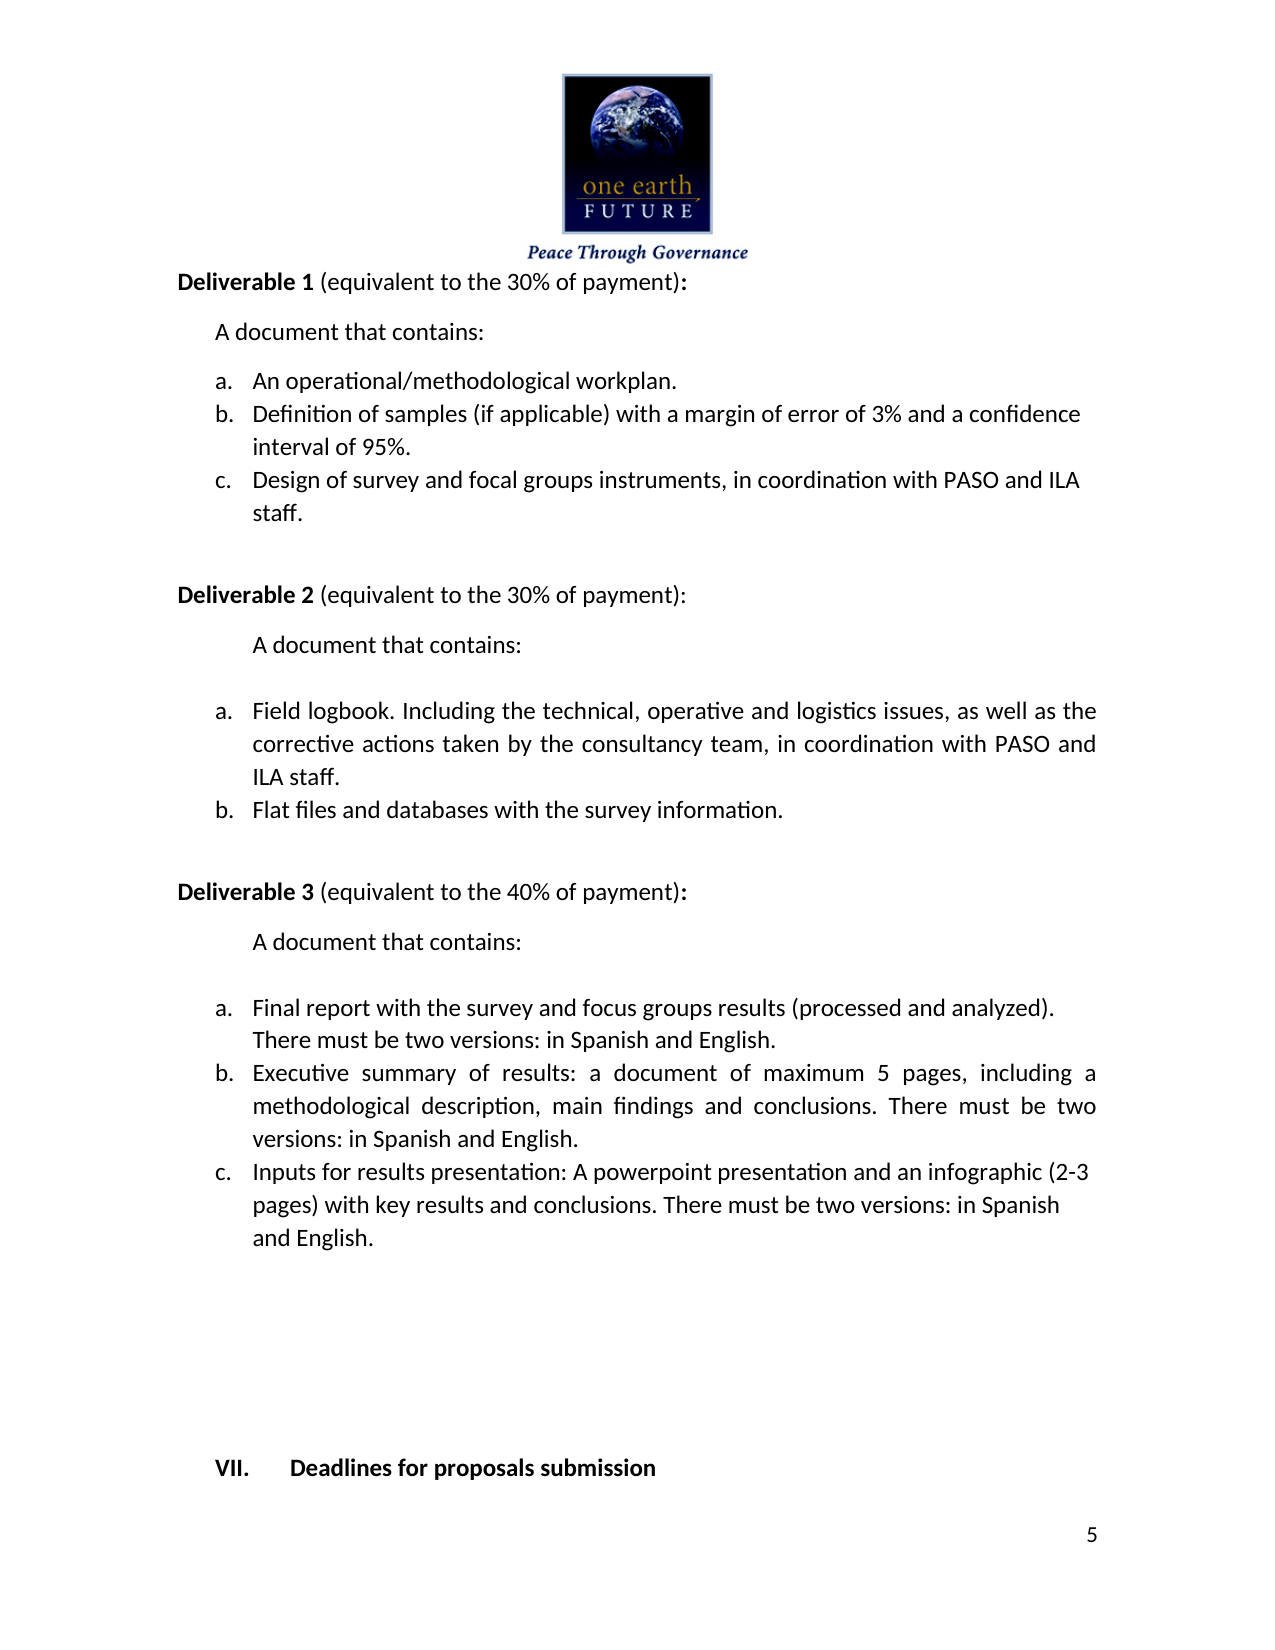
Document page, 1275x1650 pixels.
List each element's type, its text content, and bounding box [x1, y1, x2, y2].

picture [522, 73, 753, 267]
list Inputs for results presentation: A powerpoint presentation and an infographic (2-3 pages) with key results and conclusions. There must be two versions: in Spanish and English. [215, 1156, 1098, 1253]
list Deadlines for proposals submission [215, 1453, 1098, 1483]
list Final report with the survey and focus groups results (processed and analyzed). There must be two versions: in Spanish and English. [215, 992, 1098, 1055]
list Executive summary of results: a document of maximum 5 pages, including a methodological description, main findings and conclusions. There must be two versions: in Spanish and English. [215, 1058, 1098, 1154]
text A document that contains: [177, 316, 1098, 346]
text Deliverable 2 (equivalent to the 30% of payment): [177, 580, 1098, 610]
list Flat files and databases with the survey information. [215, 794, 1098, 824]
text Deliverable 1 (equivalent to the 30% of payment): [177, 266, 1098, 297]
list Definition of samples (if applicable) with a margin of error of 3% and a confidence interval of 95%. [215, 398, 1098, 462]
list A document that contains: [252, 629, 1098, 660]
list An operational/methodological workplan. [215, 366, 1098, 396]
list A document that contains: [252, 926, 1098, 956]
list Field logbook. Including the technical, operative and logistics issues, as well as the corrective actions taken by the consultancy team, in coordination with PASO and ILA staff. [215, 695, 1098, 791]
text Deliverable 3 (equivalent to the 40% of payment): [177, 876, 1098, 907]
list Design of survey and focal groups instruments, in coordination with PASO and ILA staff. [215, 464, 1098, 528]
